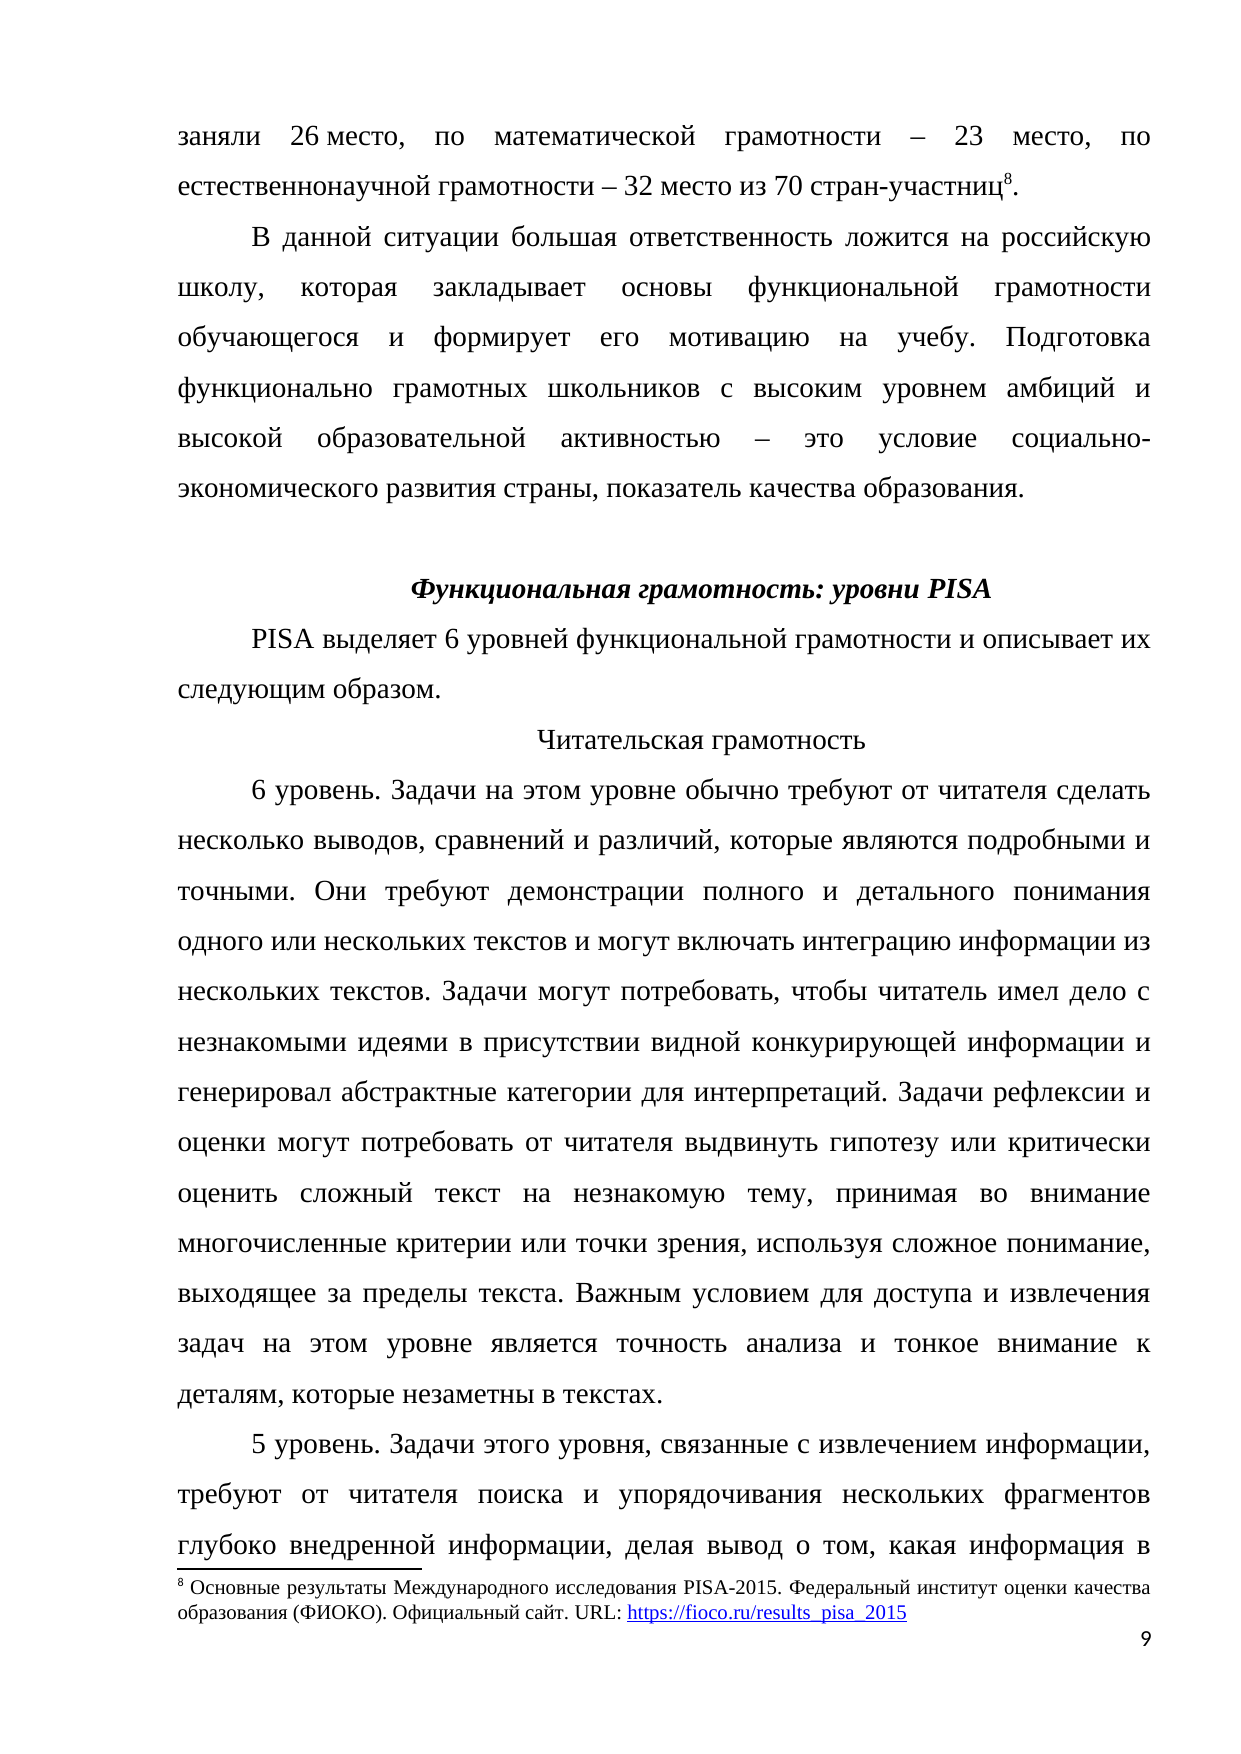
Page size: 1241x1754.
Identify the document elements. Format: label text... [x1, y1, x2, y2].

text PISA выделяет 6 уровней функциональной грамотности и описывает их следующим образом. [177, 621, 1152, 705]
text В данной ситуации большая ответственность ложится на российскую школу, которая закладывает основы функциональной грамотности обучающегося и формирует его мотивацию на учебу. Подготовка функционально грамотных школьников с высоким уровнем амбиций и высокой образовательной активностью – это условие социально-экономического развития страны, показатель качества образования. [177, 219, 1152, 504]
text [177, 1426, 1152, 1560]
text Читательская грамотность [177, 722, 1152, 755]
text 6 уровень. Задачи на этом уровне обычно требуют от читателя сделать несколько выводов, сравнений и различий, которые являются подробными и точными. Они требуют демонстрации полного и детального понимания одного или нескольких текстов и могут включать интеграцию информации из нескольких текстов. Задачи могут потребовать, чтобы читатель имел дело с незнакомыми идеями в присутствии видной конкурирующей информации и генерировал абстрактные категории для интерпретаций. Задачи рефлексии и оценки могут потребовать от читателя выдвинуть гипотезу или критически оценить сложный текст на незнакомую тему, принимая во внимание многочисленные критерии или точки зрения, используя сложное понимание, выходящее за пределы текста. Важным условием для доступа и извлечения задач на этом уровне является точность анализа и тонкое внимание к деталям, которые незаметны в текстах. [177, 772, 1152, 1409]
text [177, 118, 1152, 202]
text Функциональная грамотность: уровни PISA [177, 571, 1152, 604]
